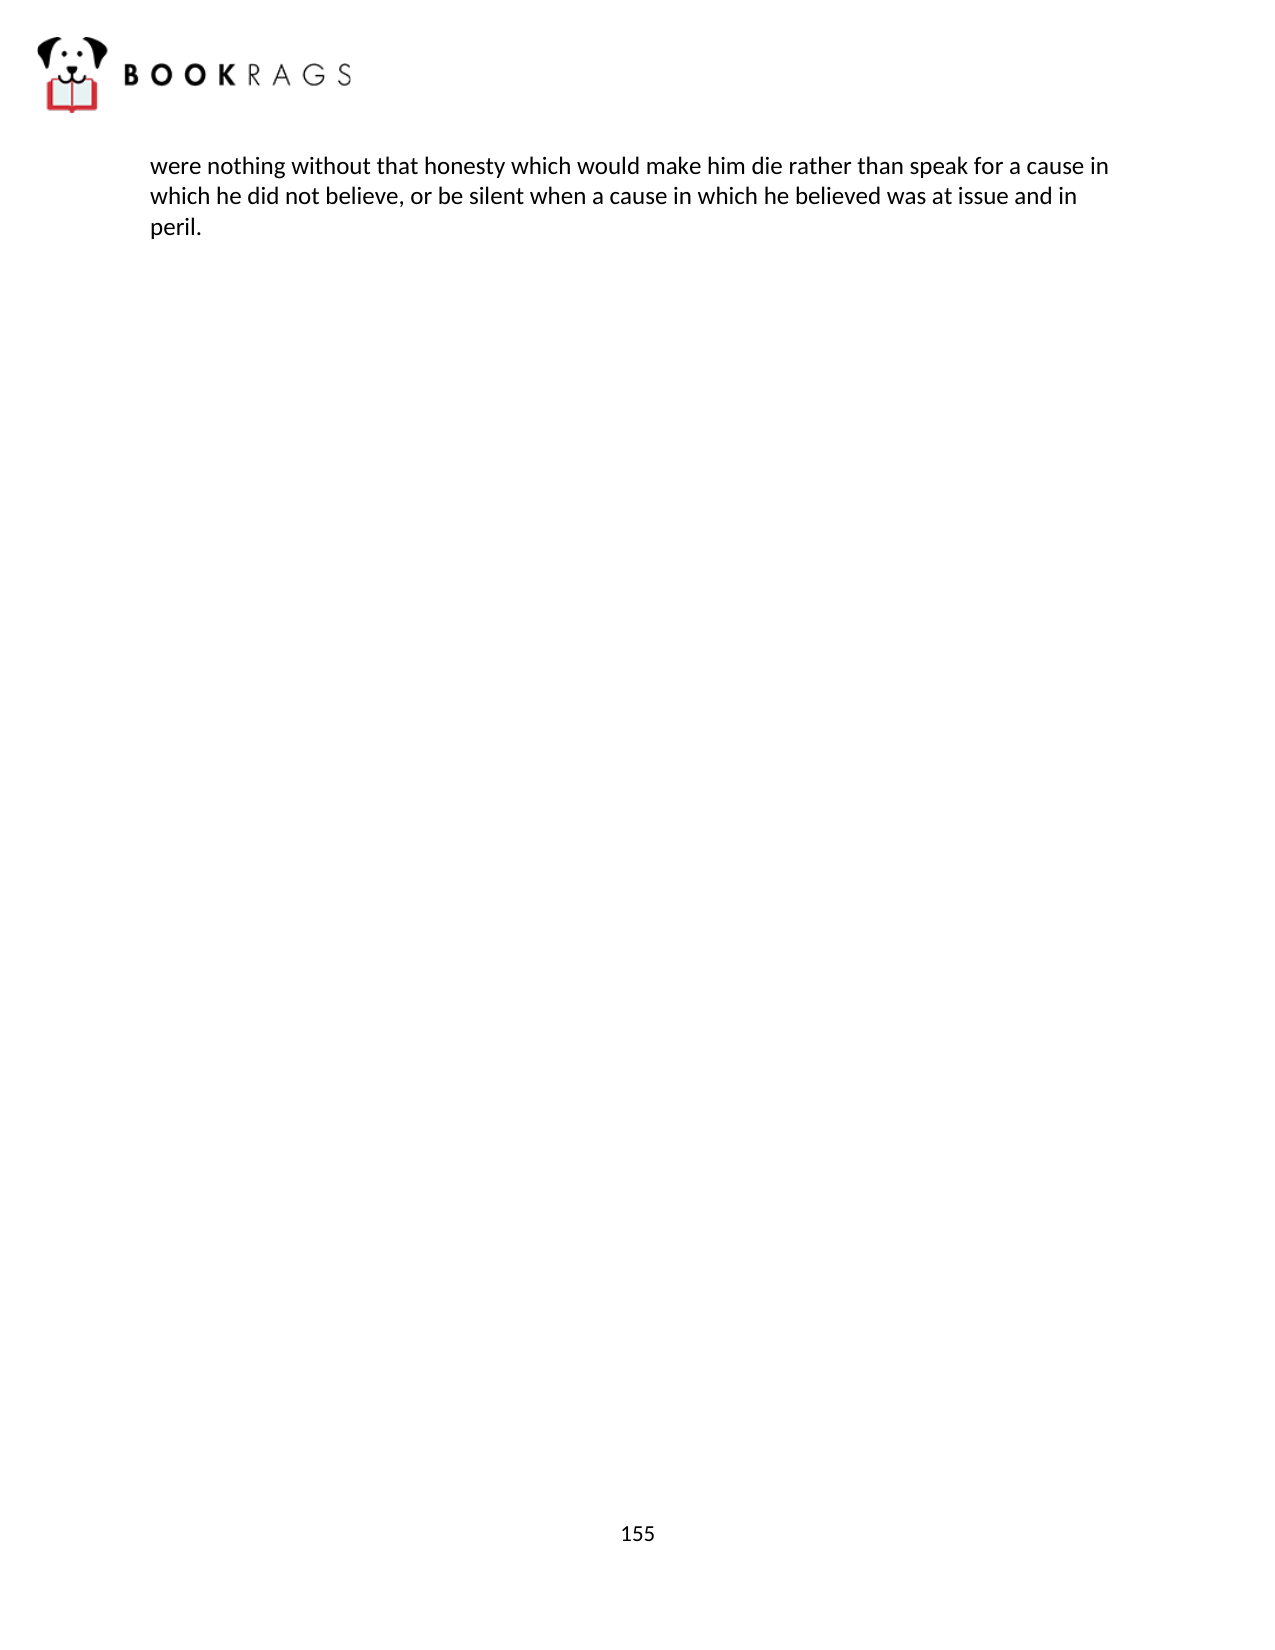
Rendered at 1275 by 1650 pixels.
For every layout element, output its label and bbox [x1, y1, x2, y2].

text [150, 150, 1125, 242]
picture [37, 37, 351, 113]
